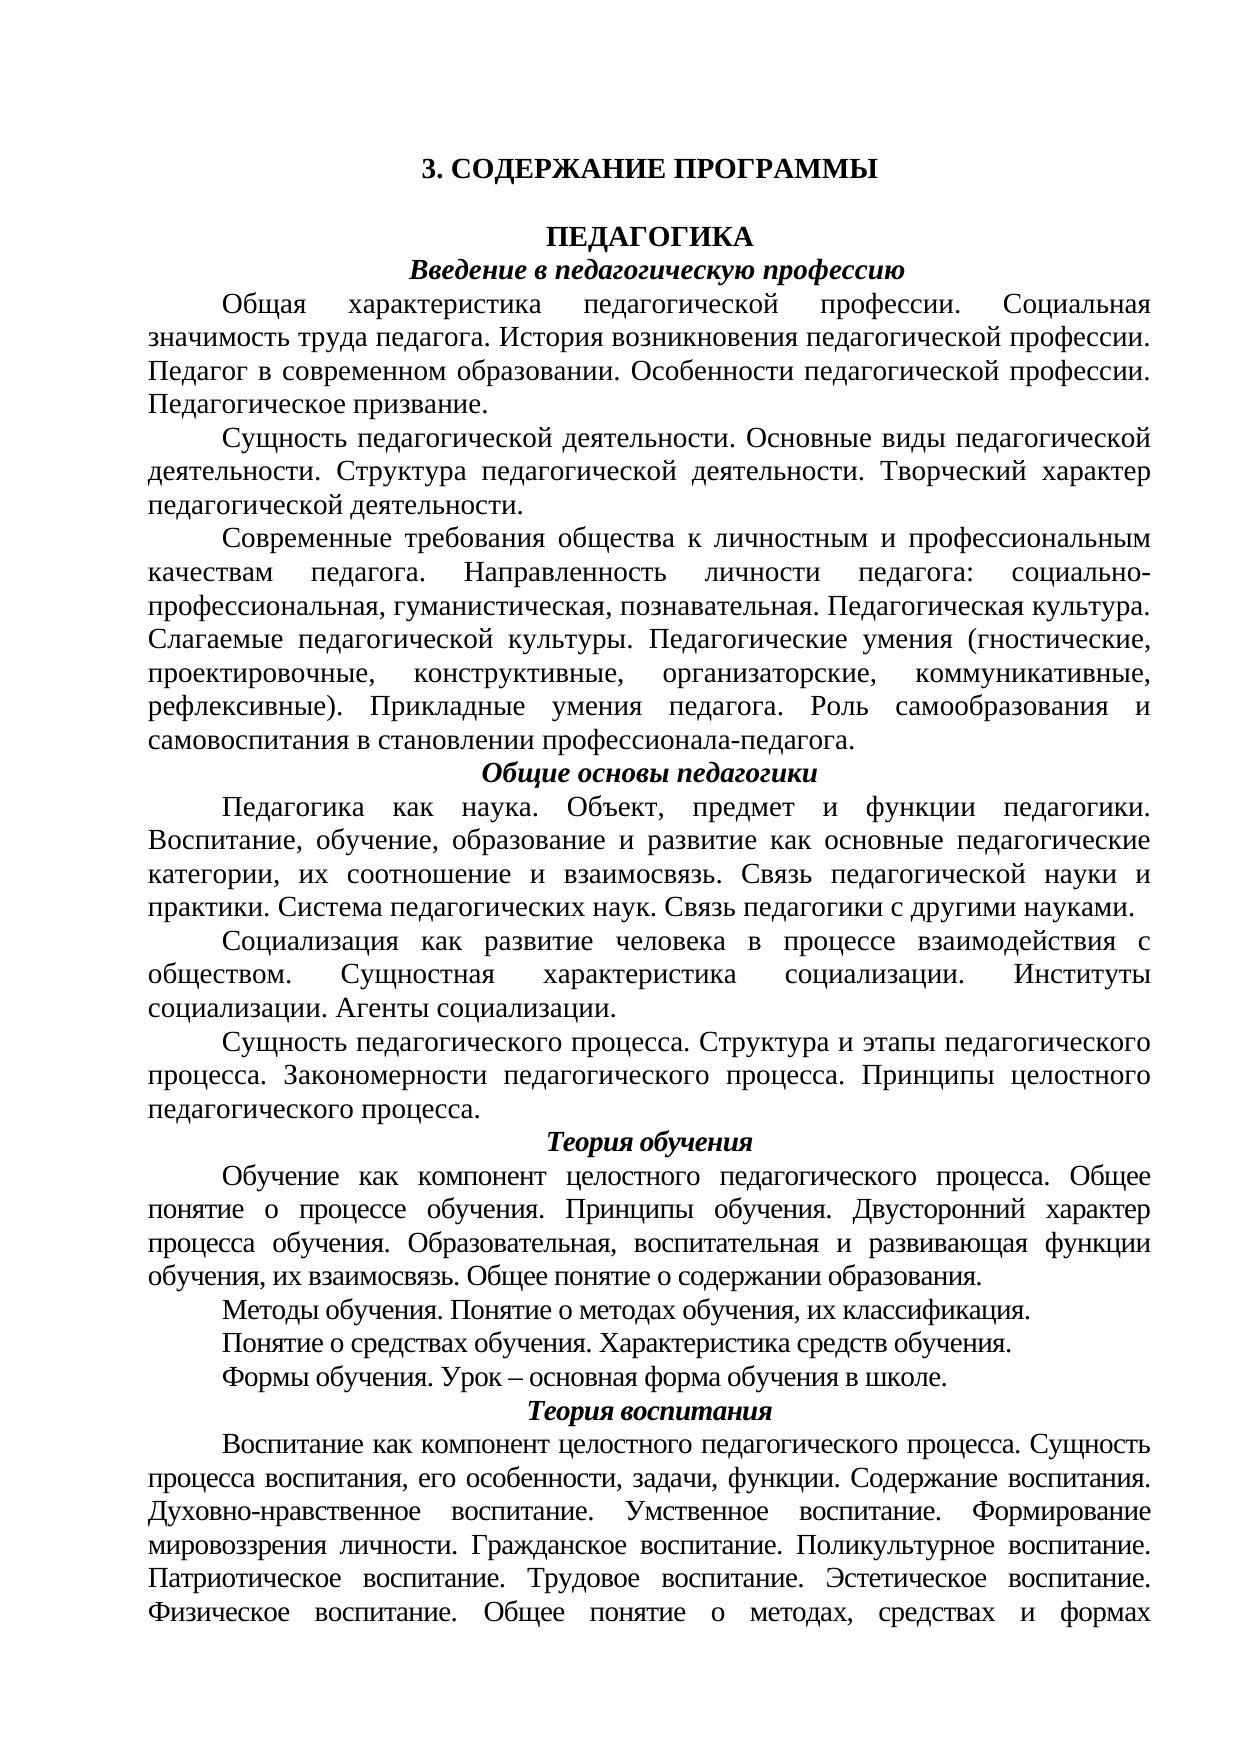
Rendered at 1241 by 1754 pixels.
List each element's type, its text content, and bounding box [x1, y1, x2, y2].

text Социализация как развитие человека в процессе взаимодействия с обществом. Сущностная характеристика социализации. Институты социализации. Агенты социализации. [148, 923, 1152, 1024]
text Педагогика как наука. Объект, предмет и функции педагогики. Воспитание, обучение, образование и развитие как основные педагогические категории, их соотношение и взаимосвязь. Связь педагогической науки и практики. Система педагогических наук. Связь педагогики с другими науками. [148, 789, 1152, 923]
text Сущность педагогической деятельности. Основные виды педагогической деятельности. Структура педагогической деятельности. Творческий характер педагогической деятельности. [148, 420, 1152, 521]
text Общая характеристика педагогической профессии. Социальная значимость труда педагога. История возникновения педагогической профессии. Педагог в современном образовании. Особенности педагогической профессии. Педагогическое призвание. [148, 286, 1152, 420]
text Общие основы педагогики [148, 755, 1152, 789]
text Методы обучения. Понятие о методах обучения, их классификация. [148, 1292, 1152, 1326]
text Теория обучения [148, 1124, 1152, 1158]
text Теория воспитания [148, 1393, 1152, 1426]
text Формы обучения. Урок – основная форма обучения в школе. [148, 1359, 1152, 1393]
text Понятие о средствах обучения. Характеристика средств обучения. [148, 1326, 1152, 1359]
text Современные требования общества к личностным и профессиональным качествам педагога. Направленность личности педагога: социально-профессиональная, гуманистическая, познавательная. Педагогическая культура. Слагаемые педагогической культуры. Педагогические умения (гностические, проектировочные, конструктивные, организаторские, коммуникативные, рефлексивные). Прикладные умения педагога. Роль самообразования и самовоспитания в становлении профессионала-педагога. [148, 521, 1152, 755]
text Сущность педагогического процесса. Структура и этапы педагогического процесса. Закономерности педагогического процесса. Принципы целостного педагогического процесса. [148, 1024, 1152, 1124]
list 3. СОДЕРЖАНИЕ ПРОГРАММЫ [148, 152, 1152, 185]
text Введение в педагогическую профессию [148, 252, 1152, 286]
text Обучение как компонент целостного педагогического процесса. Общее понятие о процессе обучения. Принципы обучения. Двусторонний характер процесса обучения. Образовательная, воспитательная и развивающая функции обучения, их взаимосвязь. Общее понятие о содержании образования. [148, 1158, 1152, 1292]
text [148, 1426, 1152, 1627]
text ПЕДАГОГИКА [148, 219, 1152, 252]
